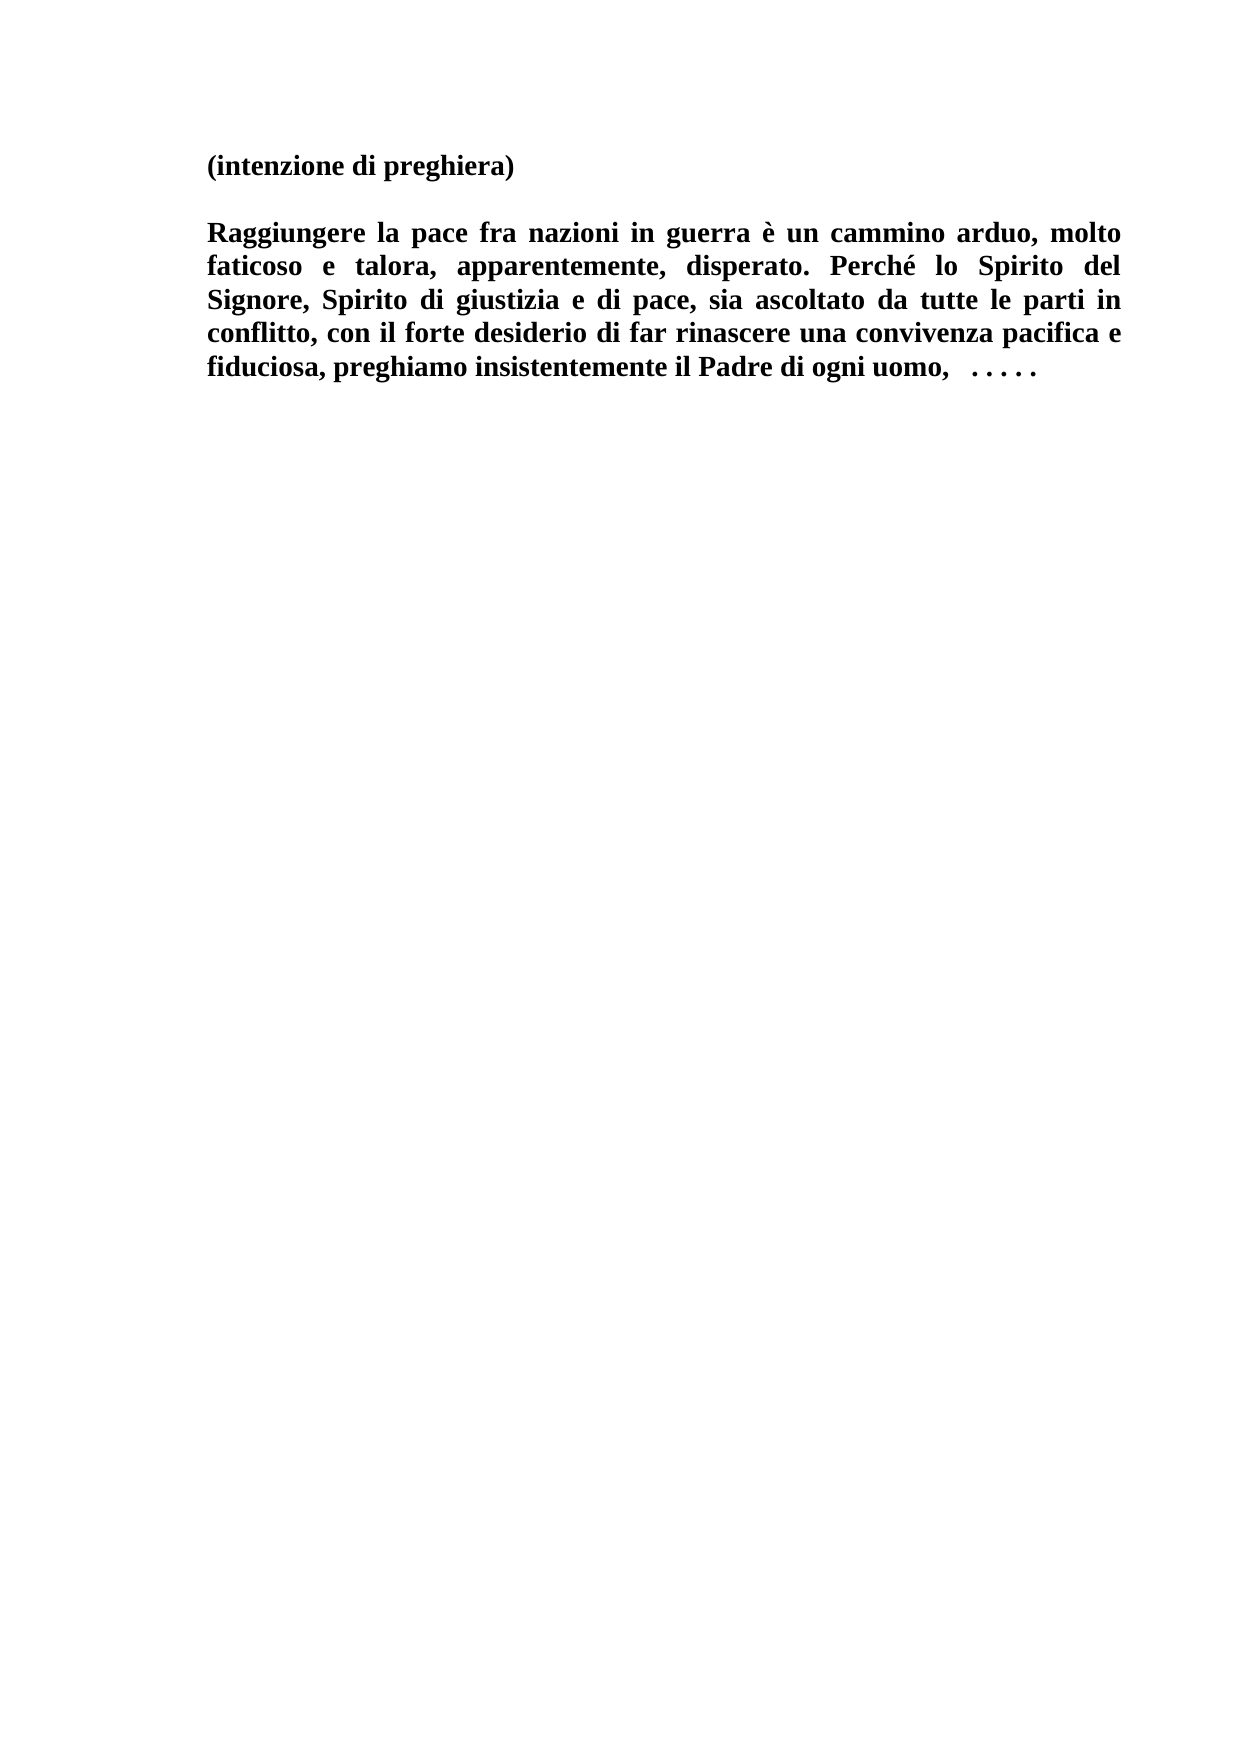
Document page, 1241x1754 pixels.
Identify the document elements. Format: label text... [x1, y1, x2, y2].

text Raggiungere la pace fra nazioni in guerra è un cammino arduo, molto faticoso e talora, apparentemente, disperato. Perché lo Spirito del Signore, Spirito di giustizia e di pace, sia ascoltato da tutte le parti in conflitto, con il forte desiderio di far rinascere una convivenza pacifica e fiduciosa, preghiamo insistentemente il Padre di ogni uomo, . . . . . [207, 215, 1122, 382]
text (intenzione di preghiera) [207, 148, 1122, 181]
